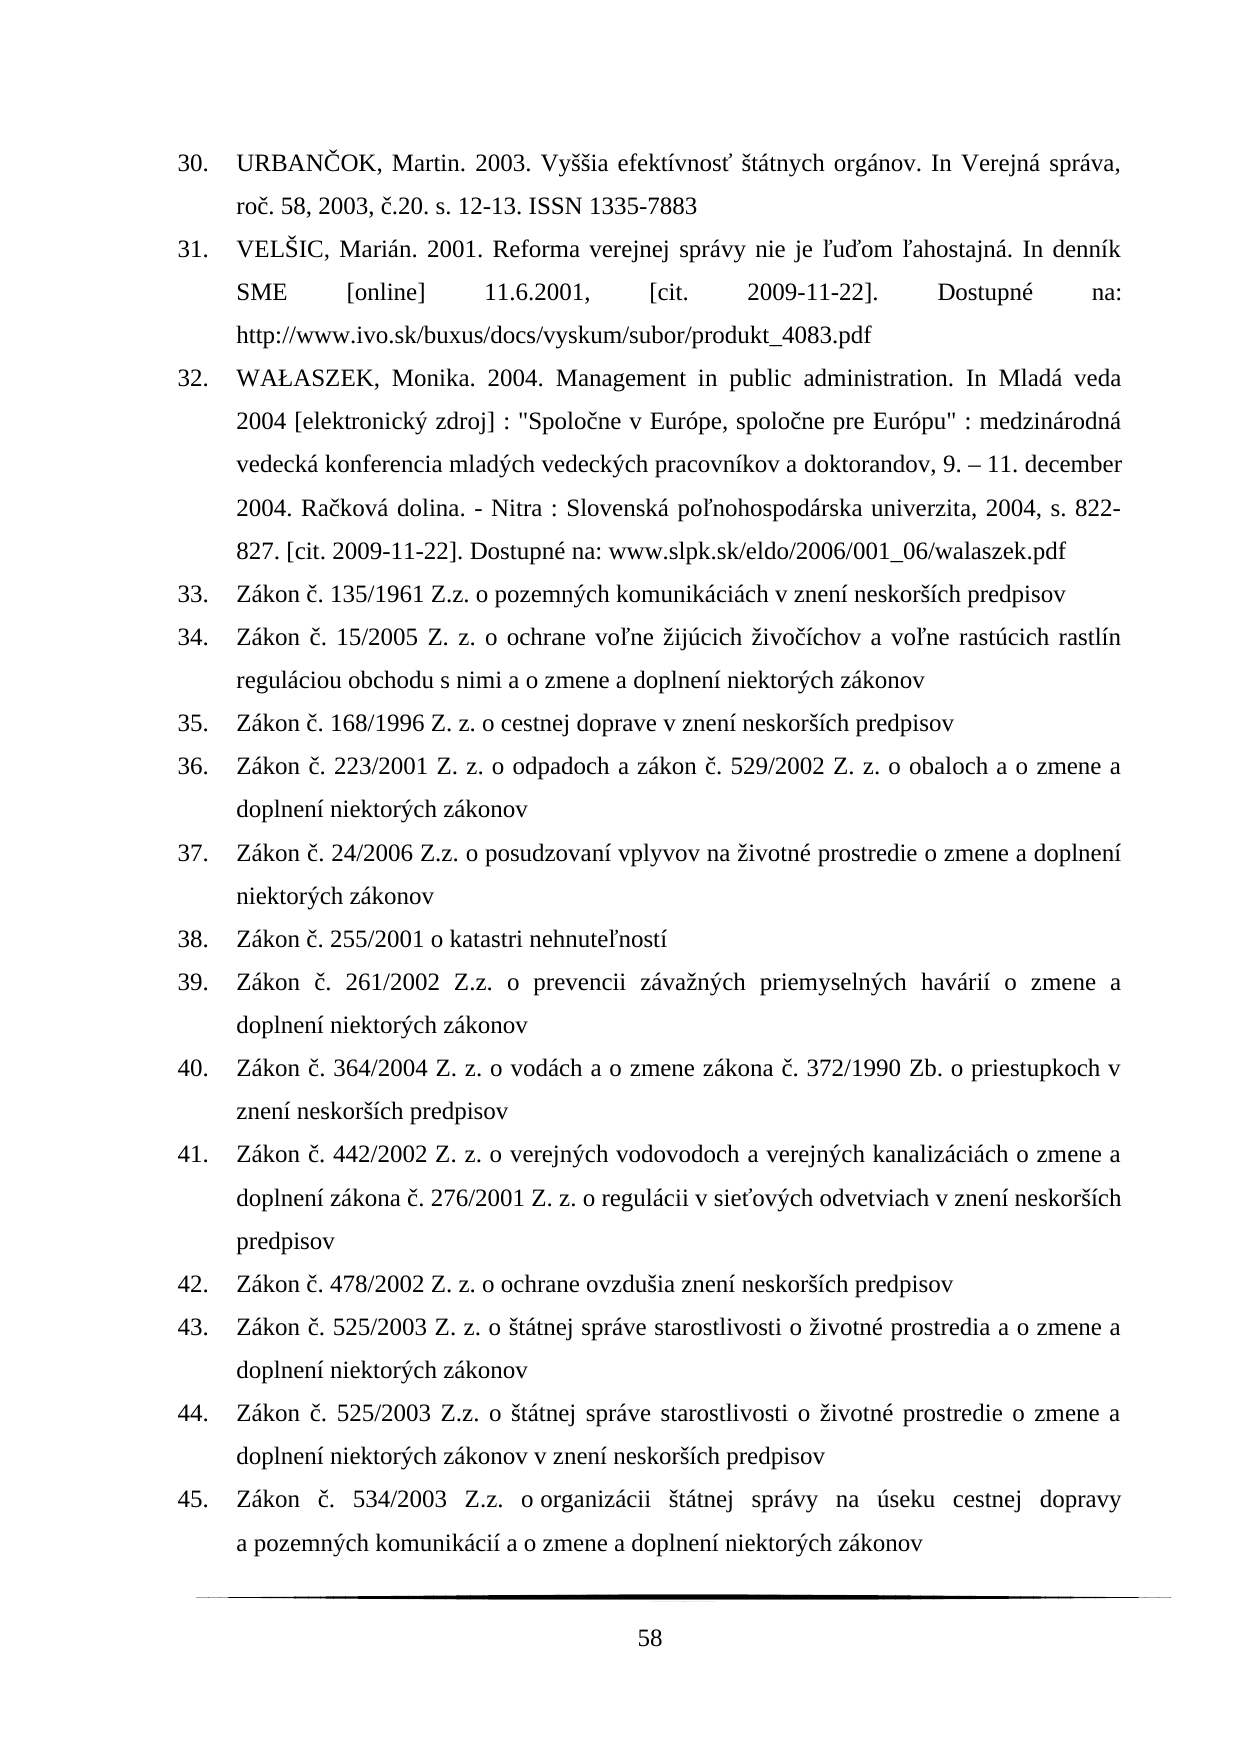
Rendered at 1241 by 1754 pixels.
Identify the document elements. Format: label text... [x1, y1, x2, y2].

list Zákon č. 15/2005 Z. z. o ochrane voľne žijúcich živočíchov a voľne rastúcich rastlín reguláciou obchodu s nimi a o zmene a doplnení niektorých zákonov [177, 622, 1122, 694]
list Zákon č. 24/2006 Z.z. o posudzovaní vplyvov na životné prostredie o zmene a doplnení niektorých zákonov [177, 838, 1122, 909]
list VELŠIC, Marián. 2001. Reforma verejnej správy nie je ľuďom ľahostajná. In denník SME [online] 11.6.2001, [cit. 2009-11-22]. Dostupné na: http://www.ivo.sk/buxus/docs/vyskum/subor/produkt_4083.pdf [177, 234, 1122, 349]
list Zákon č. 255/2001 o katastri nehnuteľností [177, 924, 1122, 953]
list Zákon č. 525/2003 Z.z. o štátnej správe starostlivosti o životné prostredie o zmene a doplnení niektorých zákonov v znení neskorších predpisov [177, 1398, 1122, 1470]
list Zákon č. 525/2003 Z. z. o štátnej správe starostlivosti o životné prostredia a o zmene a doplnení niektorých zákonov [177, 1312, 1122, 1384]
list Zákon č. 223/2001 Z. z. o odpadoch a zákon č. 529/2002 Z. z. o obaloch a o zmene a doplnení niektorých zákonov [177, 751, 1122, 823]
list Zákon č. 534/2003 Z.z. o organizácii štátnej správy na úseku cestnej dopravy a pozemných komunikácií a o zmene a doplnení niektorých zákonov [177, 1484, 1122, 1556]
picture [195, 1593, 1172, 1602]
list Zákon č. 442/2002 Z. z. o verejných vodovodoch a verejných kanalizáciách o zmene a doplnení zákona č. 276/2001 Z. z. o regulácii v sieťových odvetviach v znení neskorších predpisov [177, 1139, 1122, 1254]
list Zákon č. 478/2002 Z. z. o ochrane ovzdušia znení neskorších predpisov [177, 1269, 1122, 1298]
list Zákon č. 364/2004 Z. z. o vodách a o zmene zákona č. 372/1990 Zb. o priestupkoch v znení neskorších predpisov [177, 1053, 1122, 1125]
list Zákon č. 168/1996 Z. z. o cestnej doprave v znení neskorších predpisov [177, 708, 1122, 737]
list Zákon č. 135/1961 Z.z. o pozemných komunikáciách v znení neskorších predpisov [177, 579, 1122, 608]
list Zákon č. 261/2002 Z.z. o prevencii závažných priemyselných havárií o zmene a doplnení niektorých zákonov [177, 967, 1122, 1039]
list URBANČOK, Martin. 2003. Vyššia efektívnosť štátnych orgánov. In Verejná správa, roč. 58, 2003, č.20. s. 12-13. ISSN 1335-7883 [177, 148, 1122, 219]
list WAŁASZEK, Monika. 2004. Management in public administration. In Mladá veda 2004 [elektronický zdroj] : "Spoločne v Európe, spoločne pre Európu" : medzinárodná vedecká konferencia mladých vedeckých pracovníkov a doktorandov, 9. – 11. december 2004. Račková dolina. - Nitra : Slovenská poľnohospodárska univerzita, 2004, s. 822-827. [cit. 2009-11-22]. Dostupné na: www.slpk.sk/eldo/2006/001_06/walaszek.pdf [177, 363, 1122, 564]
